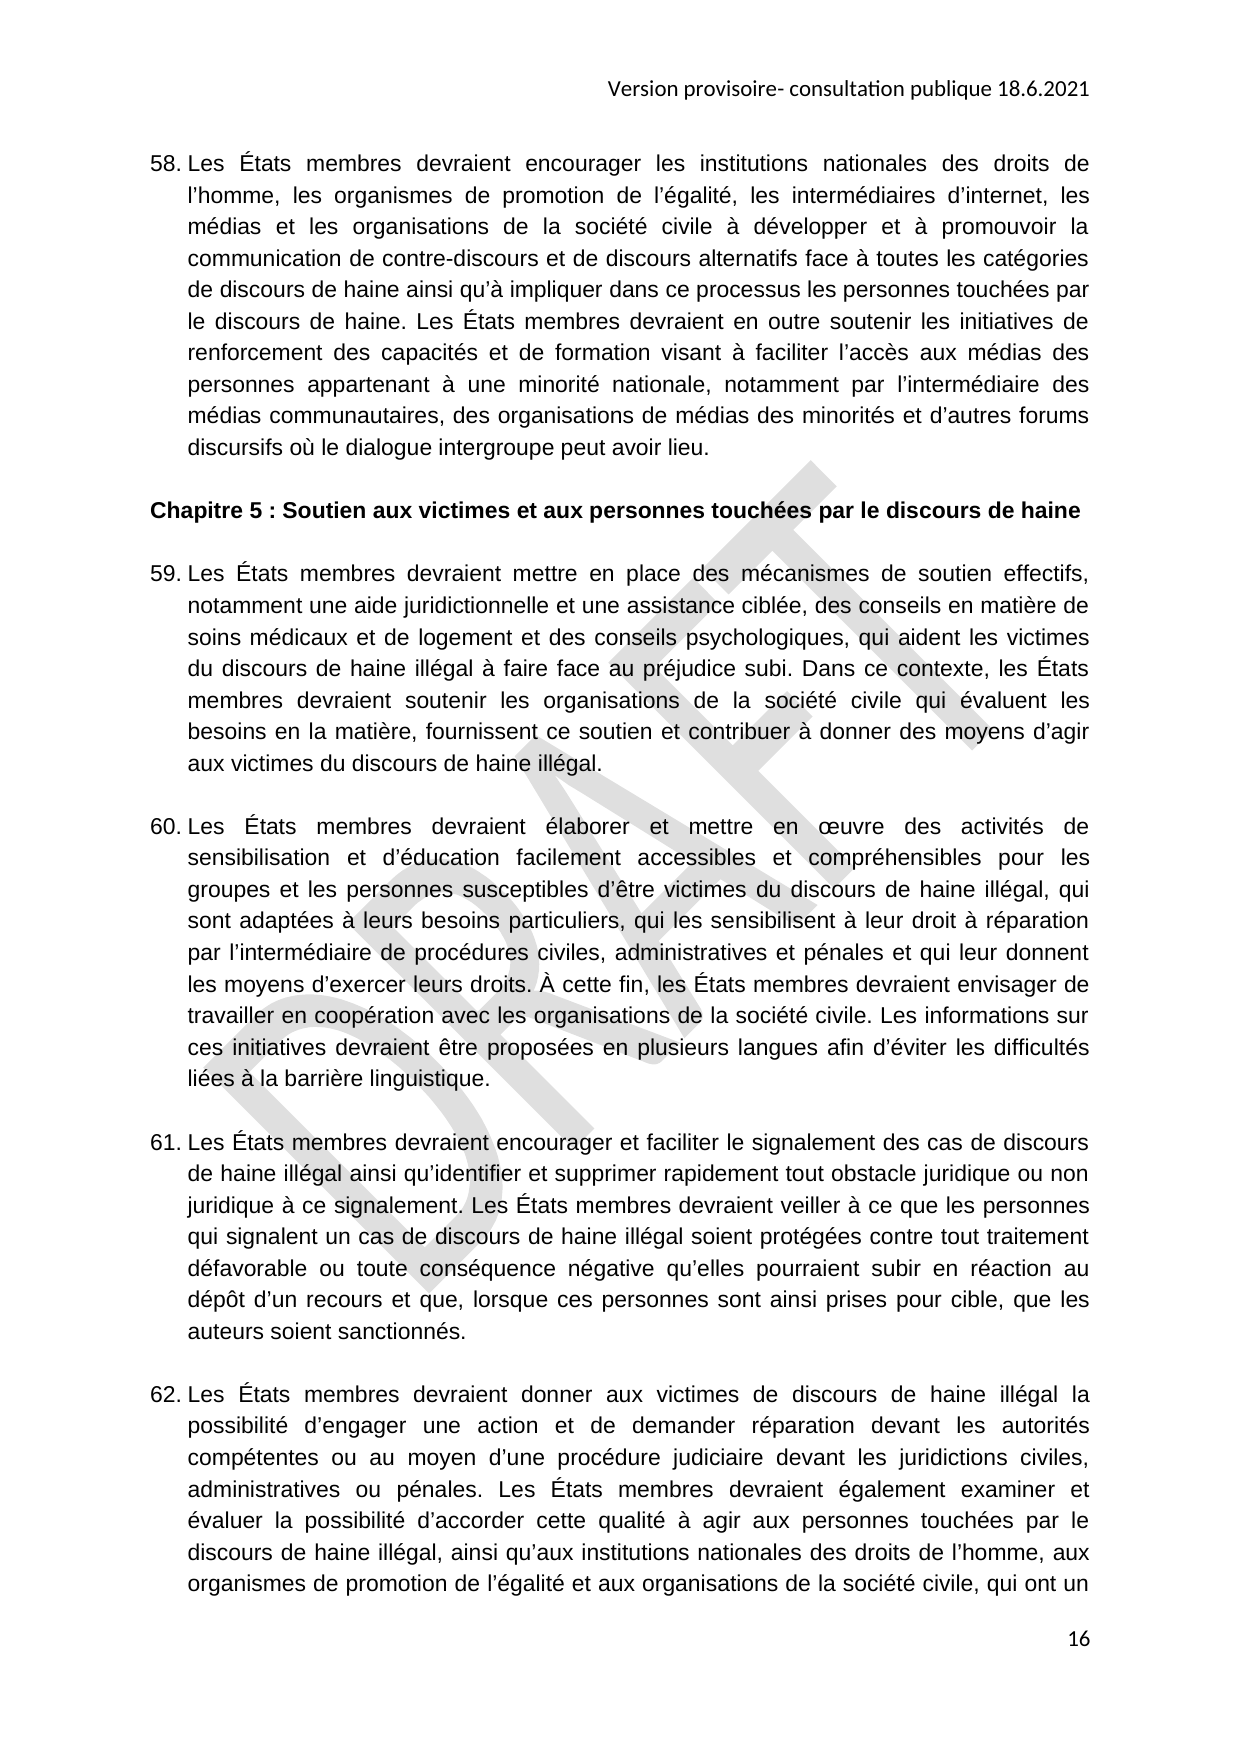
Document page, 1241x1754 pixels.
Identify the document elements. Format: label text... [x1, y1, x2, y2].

list Les États membres devraient mettre en place des mécanismes de soutien effectifs, notamment une aide juridictionnelle et une assistance ciblée, des conseils en matière de soins médicaux et de logement et des conseils psychologiques, qui aident les victimes du discours de haine illégal à faire face au préjudice subi. Dans ce contexte, les États membres devraient soutenir les organisations de la société civile qui évaluent les besoins en la matière, fournissent ce soutien et contribuer à donner des moyens d’agir aux victimes du discours de haine illégal. [150, 560, 1090, 776]
list Les États membres devraient élaborer et mettre en œuvre des activités de sensibilisation et d’éducation facilement accessibles et compréhensibles pour les groupes et les personnes susceptibles d’être victimes du discours de haine illégal, qui sont adaptées à leurs besoins particuliers, qui les sensibilisent à leur droit à réparation par l’intermédiaire de procédures civiles, administratives et pénales et qui leur donnent les moyens d’exercer leurs droits. À cette fin, les États membres devraient envisager de travailler en coopération avec les organisations de la société civile. Les informations sur ces initiatives devraient être proposées en plusieurs langues afin d’éviter les difficultés liées à la barrière linguistique. [150, 813, 1090, 1092]
list Les États membres devraient encourager et faciliter le signalement des cas de discours de haine illégal ainsi qu’identifier et supprimer rapidement tout obstacle juridique ou non juridique à ce signalement. Les États membres devraient veiller à ce que les personnes qui signalent un cas de discours de haine illégal soient protégées contre tout traitement défavorable ou toute conséquence négative qu’elles pourraient subir en réaction au dépôt d’un recours et que, lorsque ces personnes sont ainsi prises pour cible, que les auteurs soient sanctionnés. [150, 1128, 1090, 1344]
text Chapitre 5 : Soutien aux victimes et aux personnes touchées par le discours de haine [150, 497, 1090, 523]
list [150, 1381, 1090, 1597]
list Les États membres devraient encourager les institutions nationales des droits de l’homme, les organismes de promotion de l’égalité, les intermédiaires d’internet, les médias et les organisations de la société civile à développer et à promouvoir la communication de contre-discours et de discours alternatifs face à toutes les catégories de discours de haine ainsi qu’à impliquer dans ce processus les personnes touchées par le discours de haine. Les États membres devraient en outre soutenir les initiatives de renforcement des capacités et de formation visant à faciliter l’accès aux médias des personnes appartenant à une minorité nationale, notamment par l’intermédiaire des médias communautaires, des organisations de médias des minorités et d’autres forums discursifs où le dialogue intergroupe peut avoir lieu. [150, 150, 1090, 460]
